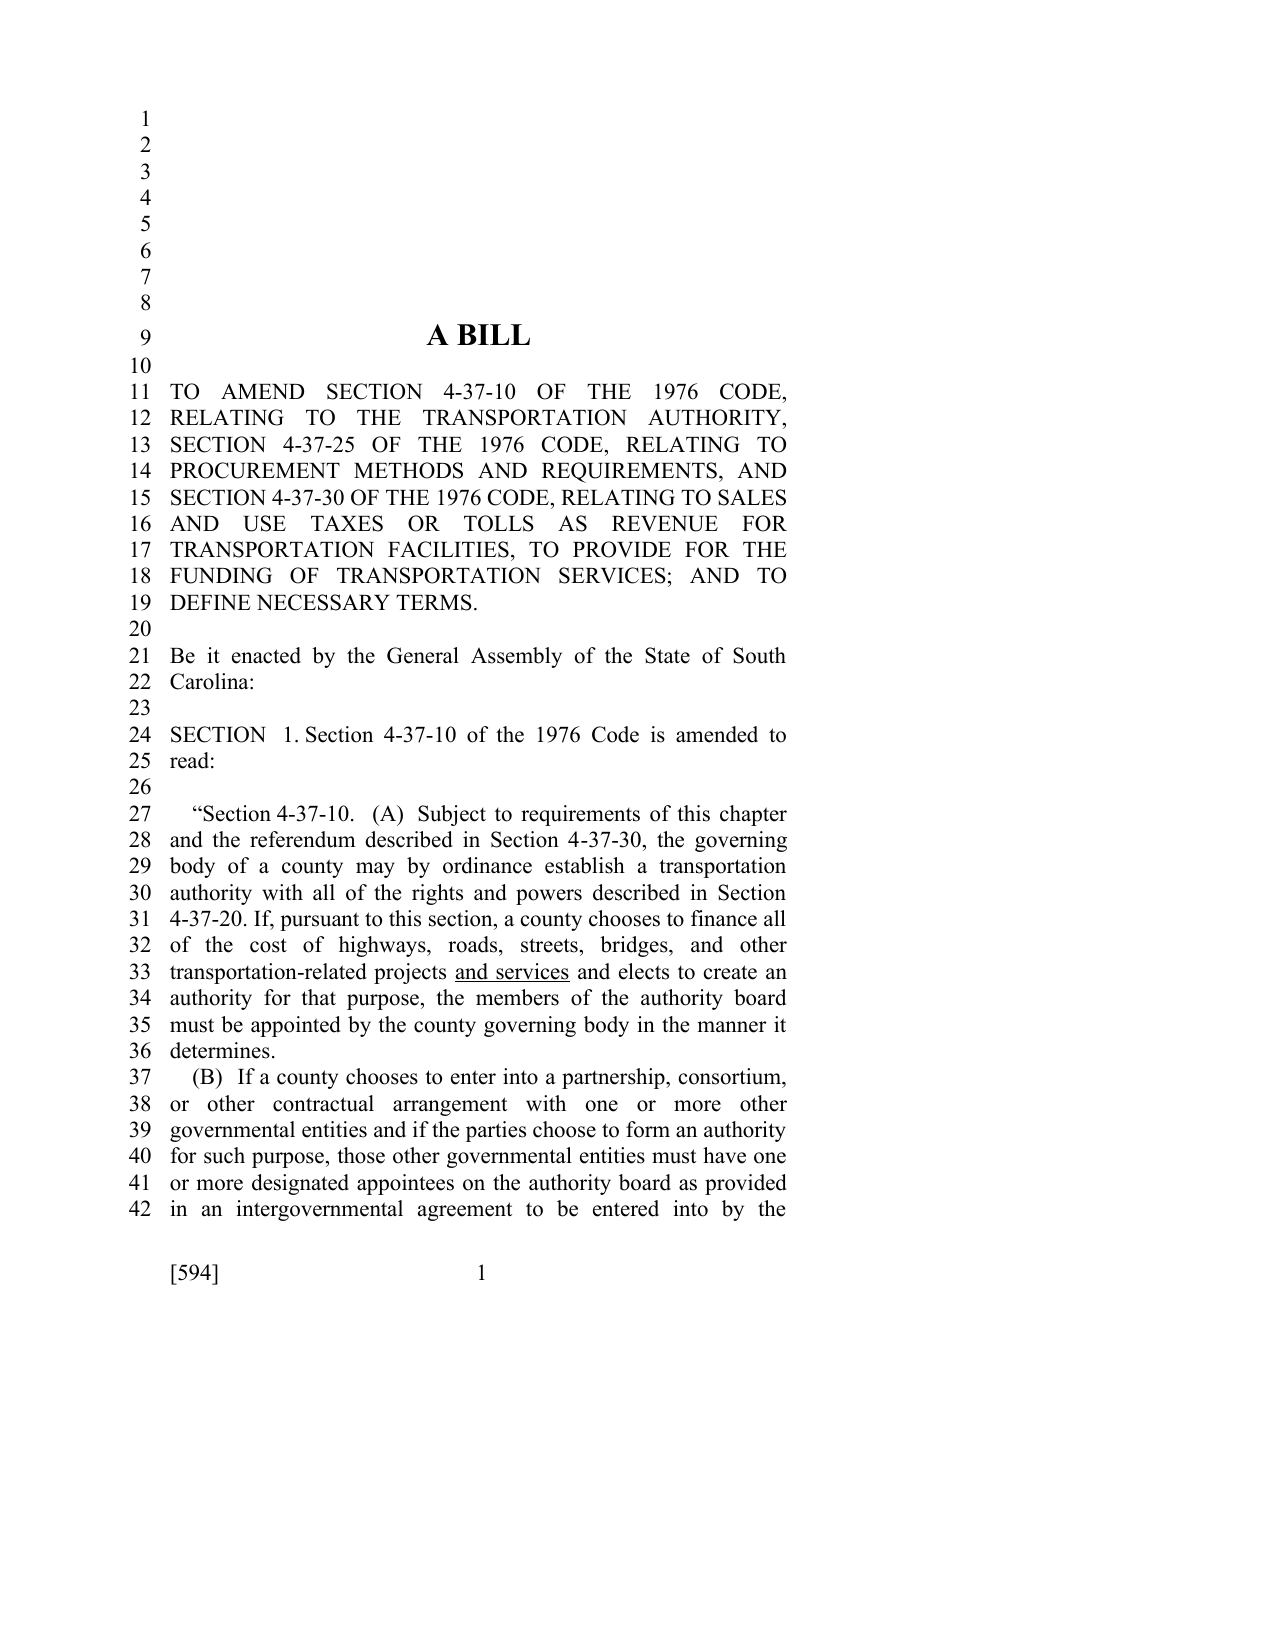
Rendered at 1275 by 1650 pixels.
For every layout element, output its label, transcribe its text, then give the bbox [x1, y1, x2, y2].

text “Section 4-37-10. (A) Subject to requirements of this chapter and the referendum described in Section 4-37-30, the governing body of a county may by ordinance establish a transportation authority with all of the rights and powers described in Section 4-37-20. If, pursuant to this section, a county chooses to finance all of the cost of highways, roads, streets, bridges, and other transportation-related projects and services and elects to create an authority for that purpose, the members of the authority board must be appointed by the county governing body in the manner it determines. [169, 800, 787, 1063]
text A BILL [169, 316, 787, 352]
text TO AMEND SECTION 4-37-10 OF THE 1976 CODE, RELATING TO THE TRANSPORTATION AUTHORITY, SECTION 4-37-25 OF THE 1976 CODE, RELATING TO PROCUREMENT METHODS AND REQUIREMENTS, AND SECTION 4-37-30 OF THE 1976 CODE, RELATING TO SALES AND USE TAXES OR TOLLS AS REVENUE FOR TRANSPORTATION FACILITIES, TO PROVIDE FOR THE FUNDING OF TRANSPORTATION SERVICES; AND TO DEFINE NECESSARY TERMS. [169, 378, 787, 615]
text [169, 1063, 787, 1221]
text SECTION 1. Section 4-37-10 of the 1976 Code is amended to read: [169, 721, 787, 773]
text Be it enacted by the General Assembly of the State of South Carolina: [169, 642, 787, 694]
